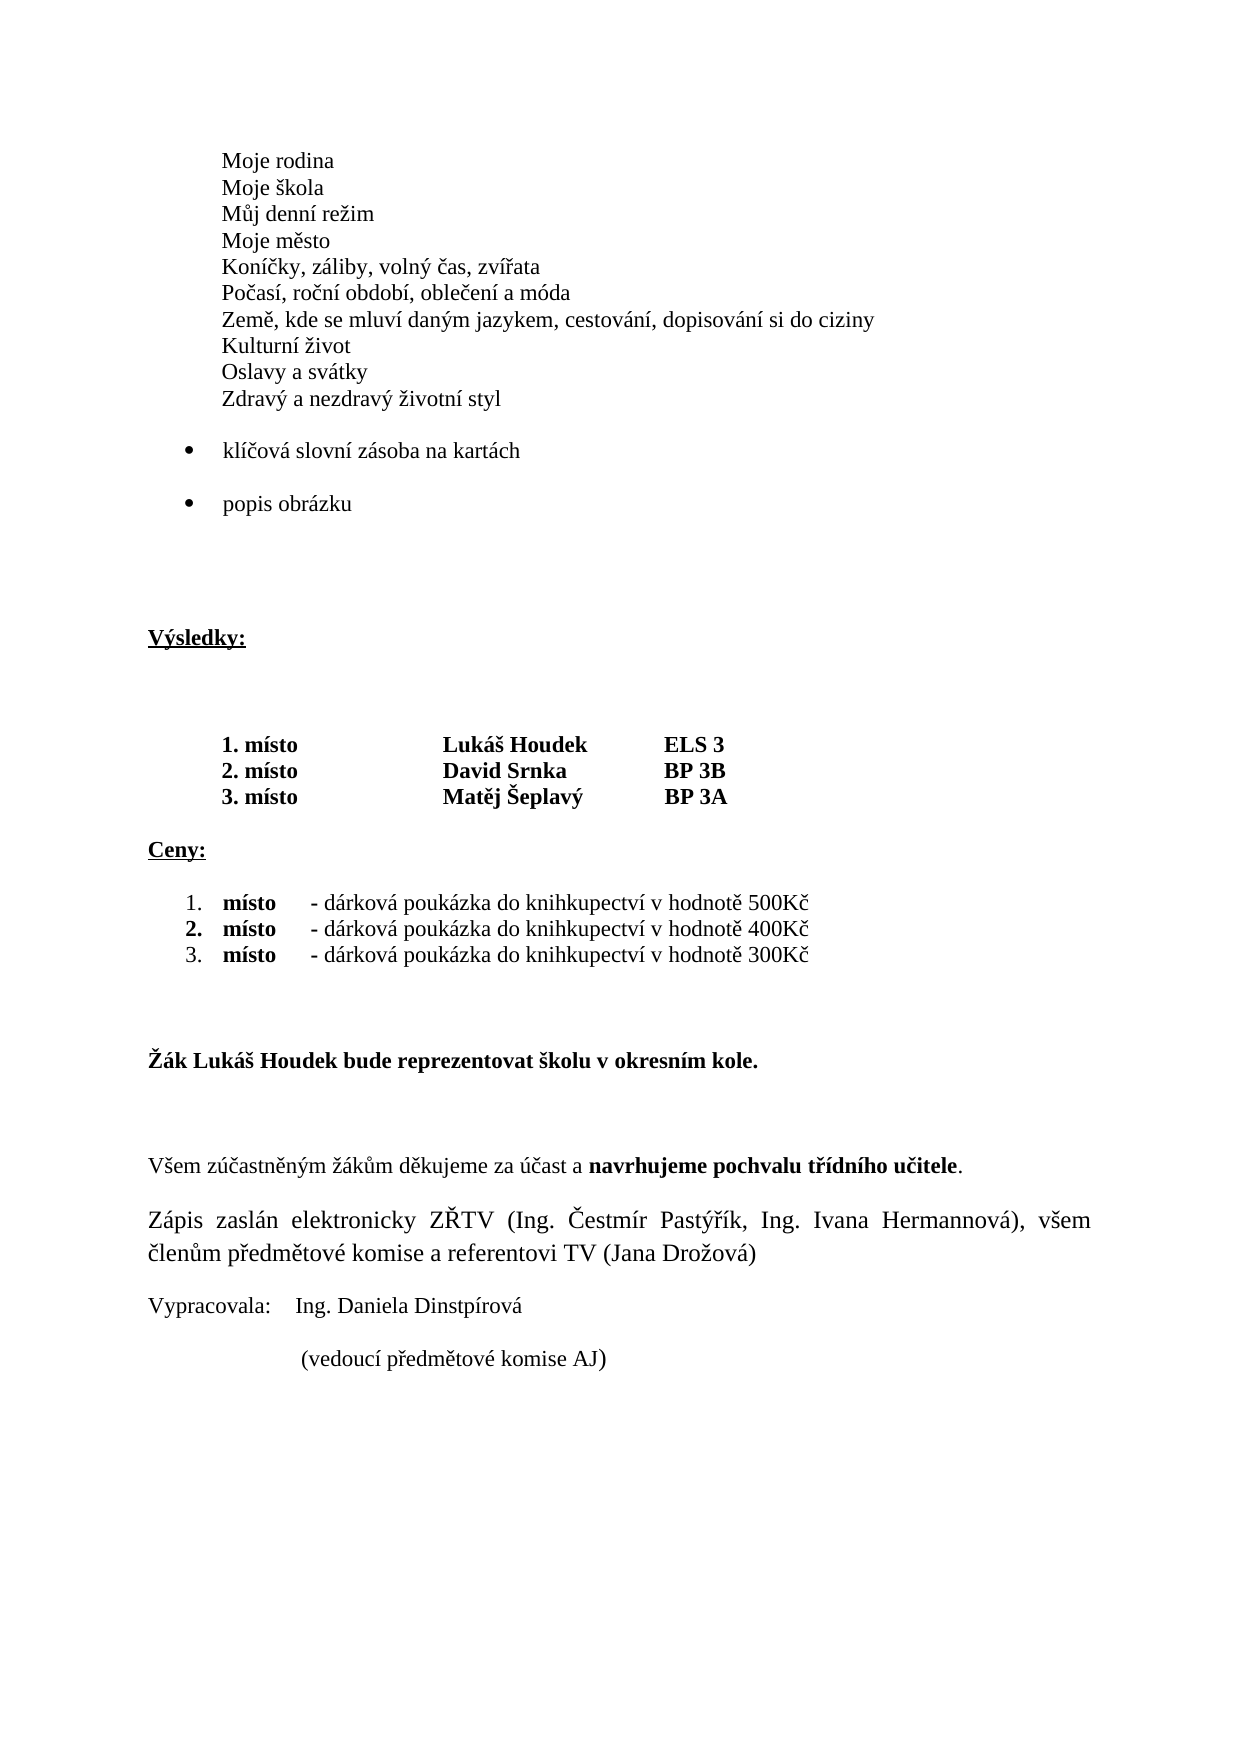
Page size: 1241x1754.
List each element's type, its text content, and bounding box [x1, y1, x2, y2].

text (vedoucí předmětové komise AJ) [221, 1343, 1093, 1372]
text Všem zúčastněným žákům děkujeme za účast a navrhujeme pochvalu třídního učitele. [148, 1152, 1093, 1179]
text 3. místo Matěj Šeplavý BP 3A [148, 783, 1093, 810]
text Ceny: [148, 836, 1093, 862]
text Počasí, roční období, oblečení a móda [148, 279, 1093, 306]
text Moje rodina [148, 148, 1093, 174]
text Kulturní život [148, 332, 1093, 358]
text Zápis zaslán elektronicky ZŘTV (Ing. Čestmír Pastýřík, Ing. Ivana Hermannová), všem členům předmětové komise a referentovi TV (Jana Drožová) [148, 1205, 1093, 1267]
text Moje škola [148, 174, 1093, 200]
text Koníčky, záliby, volný čas, zvířata [148, 253, 1093, 279]
list místo - dárková poukázka do knihkupectví v hodnotě 300Kč [185, 942, 1093, 968]
list popis obrázku [185, 490, 1093, 517]
text Výsledky: [148, 624, 1093, 650]
text Moje město [148, 227, 1093, 253]
text 1. místo Lukáš Houdek ELS 3 [148, 731, 1093, 757]
text Země, kde se mluví daným jazykem, cestování, dopisování si do ciziny [148, 306, 1093, 332]
text Žák Lukáš Houdek bude reprezentovat školu v okresním kole. [148, 1047, 1093, 1073]
text 2. místo David Srnka BP 3B [148, 757, 1093, 783]
list klíčová slovní zásoba na kartách [185, 437, 1093, 464]
text Zdravý a nezdravý životní styl [148, 385, 1093, 411]
text Vypracovala: Ing. Daniela Dinstpírová [148, 1292, 1093, 1318]
text Oslavy a svátky [148, 358, 1093, 385]
text Můj denní režim [148, 200, 1093, 227]
list místo - dárková poukázka do knihkupectví v hodnotě 400Kč [185, 915, 1093, 942]
list místo - dárková poukázka do knihkupectví v hodnotě 500Kč [185, 889, 1093, 915]
